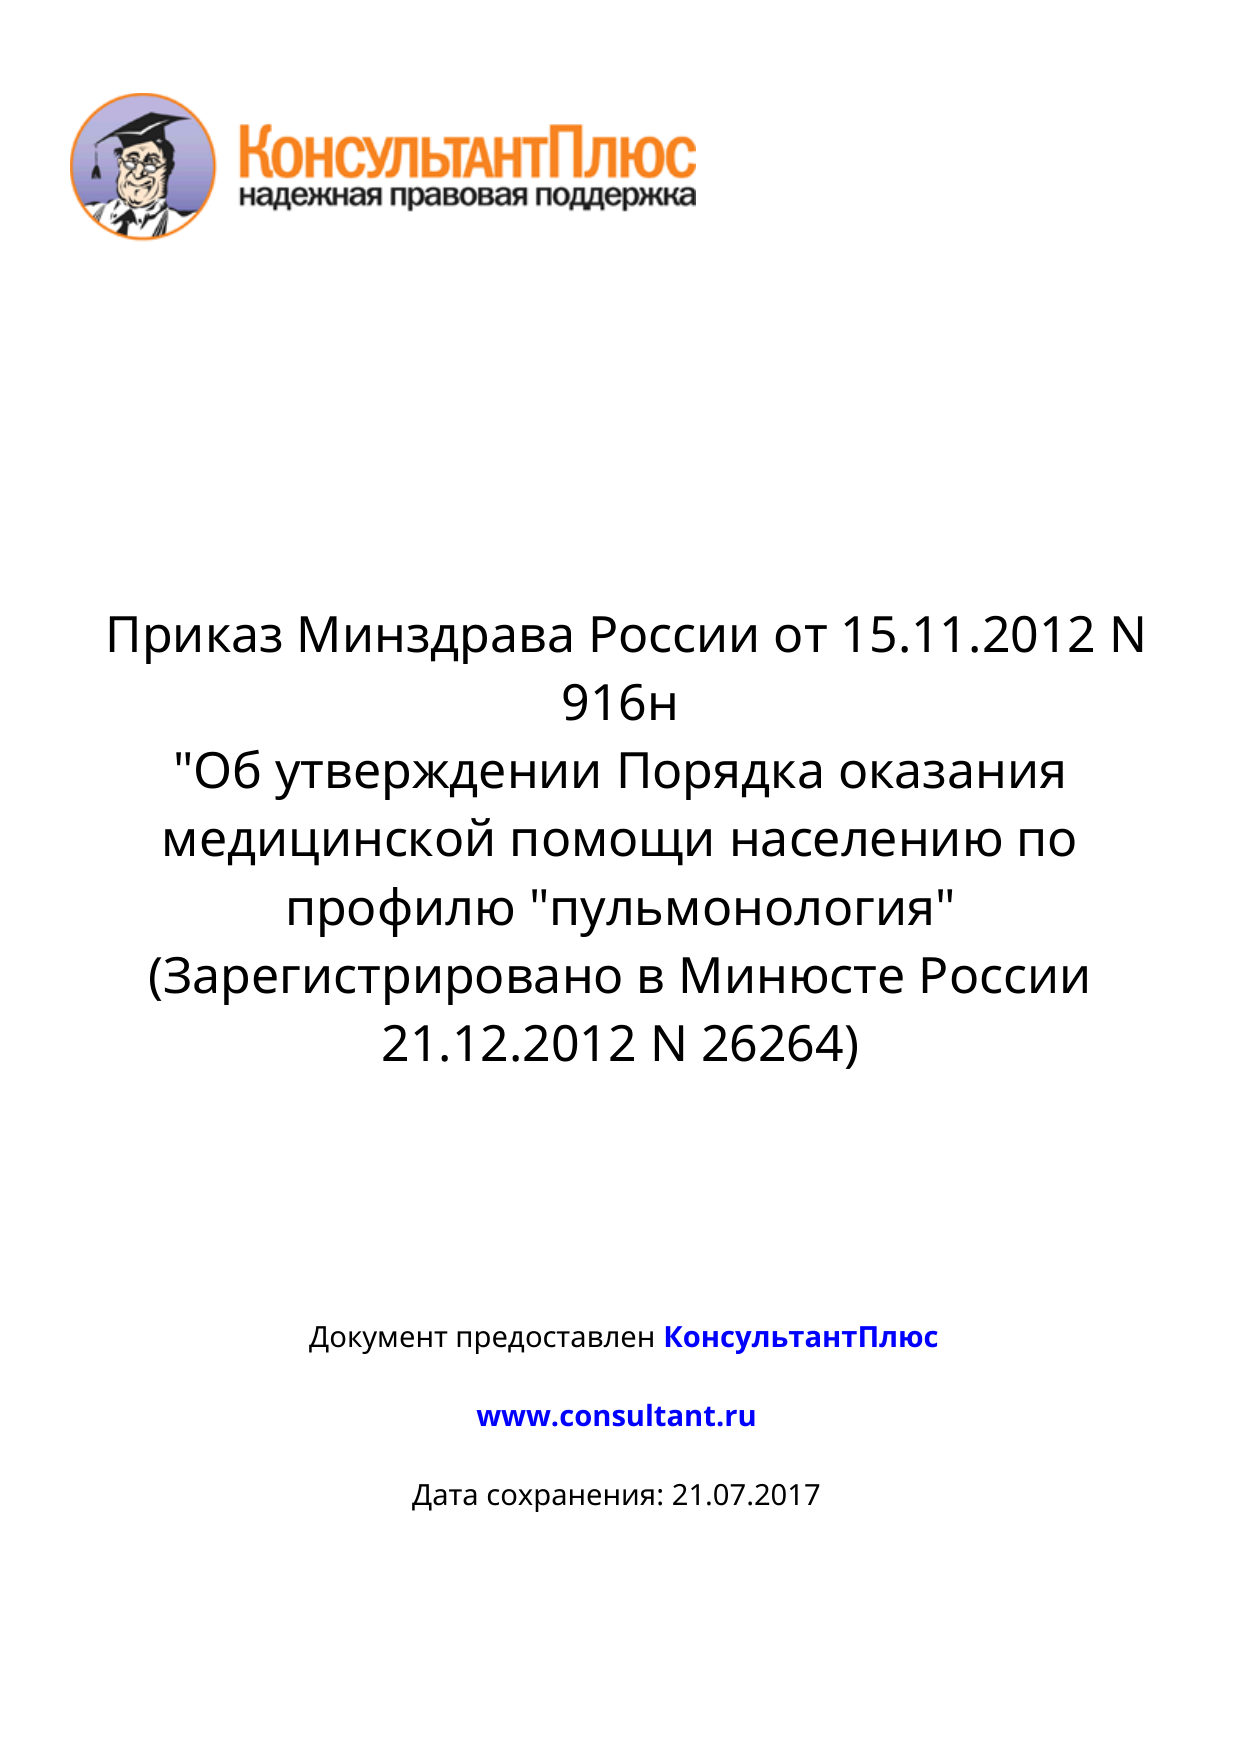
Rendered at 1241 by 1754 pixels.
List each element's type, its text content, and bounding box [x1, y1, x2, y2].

picture [70, 93, 696, 243]
table_header [62, 88, 1178, 403]
table_cell Документ предоставлен КонсультантПлюс www.consultant.ru Дата сохранения: 21.07.2017 [62, 1272, 1178, 1587]
table_cell Приказ Минздрава России от 15.11.2012 N 916н "Об утверждении Порядка оказания медицинской помощи населению по профилю "пульмонология" (Зарегистрировано в Минюсте России 21.12.2012 N 26264) [62, 403, 1178, 1272]
